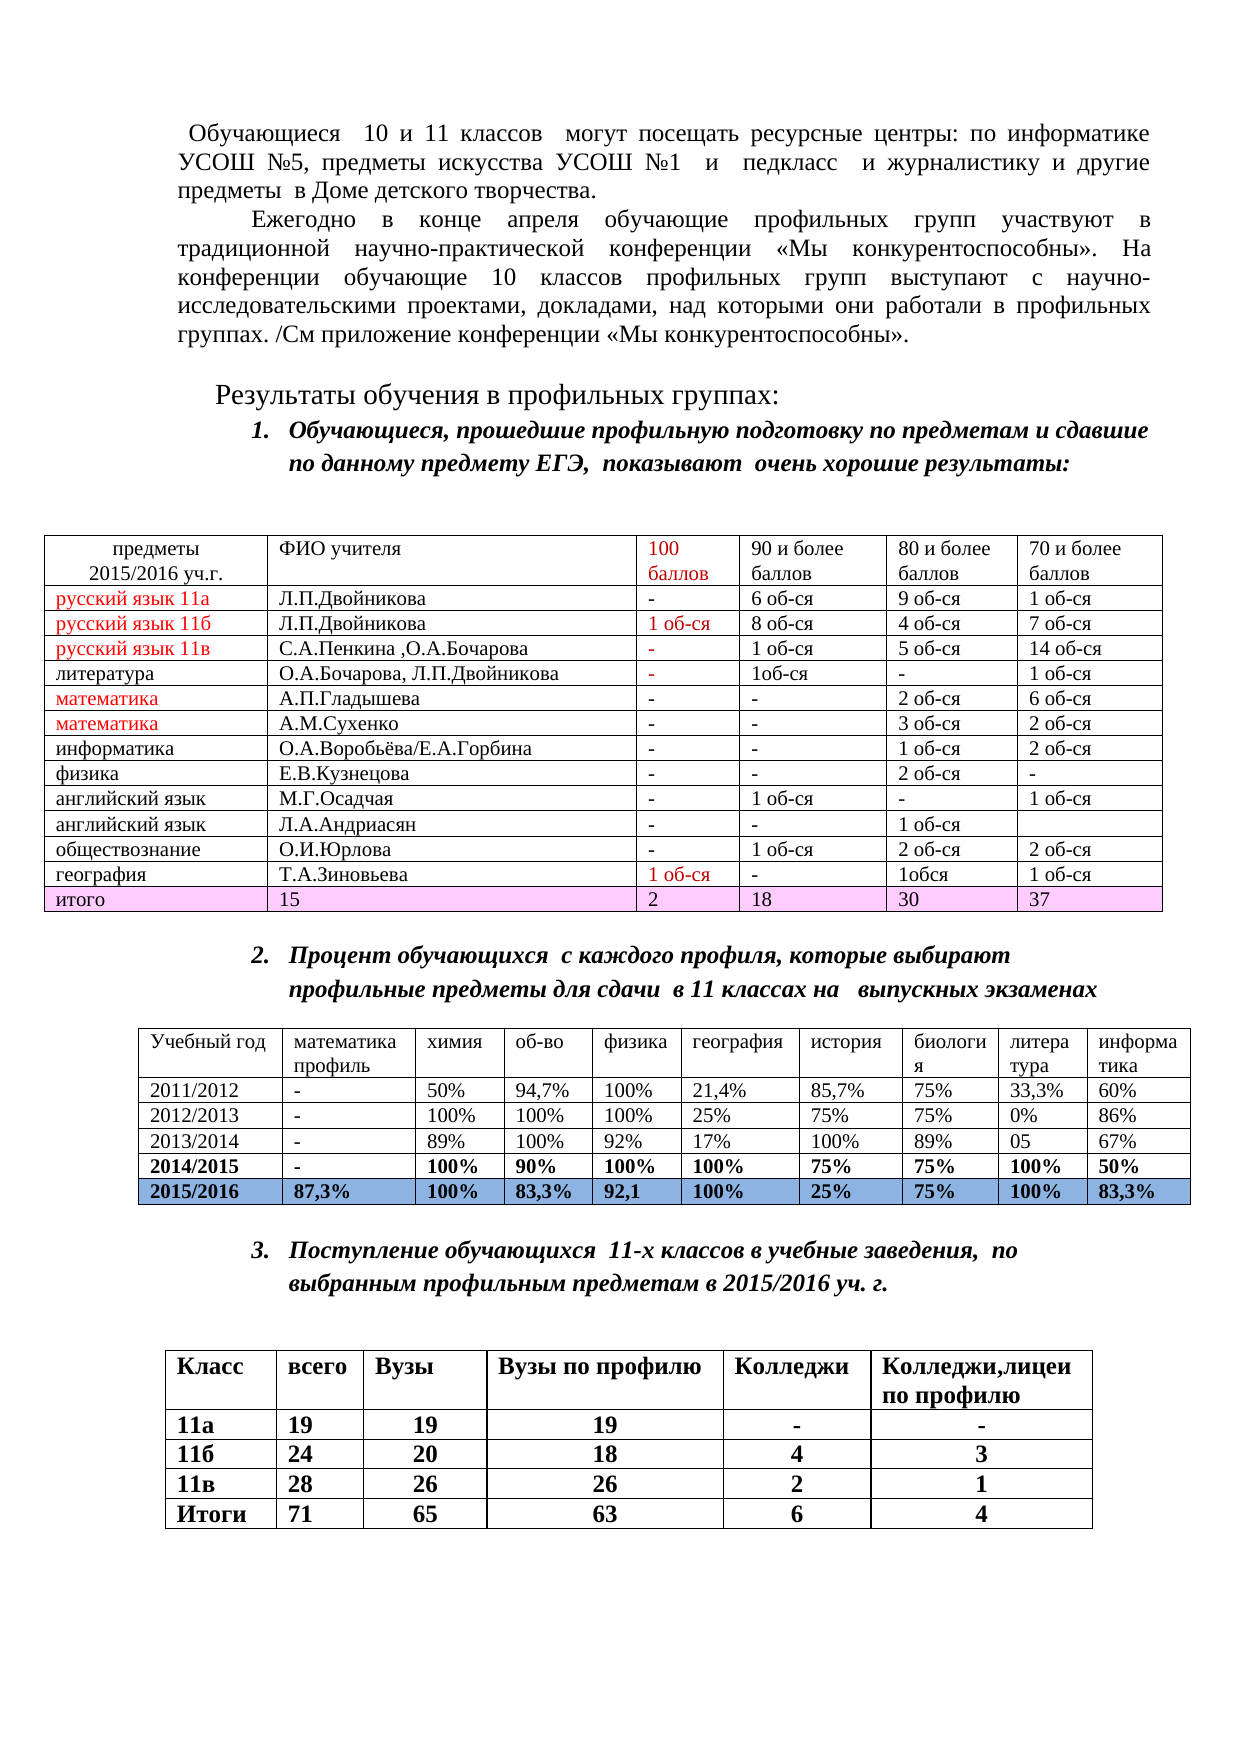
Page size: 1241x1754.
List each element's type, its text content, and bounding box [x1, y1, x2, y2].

table_cell 100% [682, 1154, 799, 1178]
table_cell 100% [416, 1179, 504, 1204]
table_cell 100% [999, 1179, 1087, 1204]
table_header об-во [505, 1029, 592, 1077]
table_cell 1 об-ся [637, 862, 739, 886]
table_cell 15 [268, 887, 636, 911]
table_cell 83,3% [1088, 1179, 1190, 1204]
table_cell 3 об-ся [887, 711, 1017, 735]
table_cell 50% [1088, 1154, 1190, 1178]
table_cell 2 [637, 887, 739, 911]
table_cell 63 [488, 1499, 723, 1528]
table_cell 1 [872, 1469, 1092, 1498]
table_cell А.М.Сухенко [268, 711, 636, 735]
table_cell 100% [593, 1154, 681, 1178]
table_cell - [740, 711, 886, 735]
table_cell Т.А.Зиновьева [268, 862, 636, 886]
table_cell 26 [488, 1469, 723, 1498]
table_cell 100% [593, 1103, 681, 1127]
table_cell 89% [903, 1129, 998, 1153]
text Ежегодно в конце апреля обучающие профильных групп участвуют в традиционной научно-практической конференции «Мы конкурентоспособны». На конференции обучающие 10 классов профильных групп выступают с научно-исследовательскими проектами, докладами, над которыми они работали в профильных группах. /См приложение конференции «Мы конкурентоспособны». [177, 204, 1152, 348]
table_cell - [637, 636, 739, 660]
table_cell 2 об-ся [887, 761, 1017, 785]
table_cell О.И.Юрлова [268, 837, 636, 861]
table_cell 75% [800, 1103, 902, 1127]
table_cell - [740, 811, 886, 836]
table_cell - [740, 736, 886, 760]
table_cell - [637, 786, 739, 810]
table_cell 28 [277, 1469, 363, 1498]
list Поступление обучающихся 11-х классов в учебные заведения, по выбранным профильным предметам в 2015/2016 уч. г. [251, 1235, 1152, 1297]
table_cell 05 [999, 1129, 1087, 1153]
table_cell - [740, 761, 886, 785]
table_cell 19 [488, 1410, 723, 1438]
table_cell - [637, 761, 739, 785]
table_cell 4 [724, 1440, 870, 1468]
table_cell 7 об-ся [1018, 611, 1162, 635]
table_cell 100% [593, 1078, 681, 1102]
table_cell 75% [903, 1154, 998, 1178]
table_cell 6 об-ся [740, 586, 886, 609]
table_cell 92,1 [593, 1179, 681, 1204]
table_cell 19 [277, 1410, 363, 1438]
table_cell 11б [166, 1440, 276, 1468]
table_cell 2 об-ся [887, 686, 1017, 710]
table_cell 75% [903, 1103, 998, 1127]
table_cell русский язык 11в [45, 636, 267, 660]
table_header физика [593, 1029, 681, 1077]
table_header информатика [1088, 1029, 1190, 1077]
table_cell физика [45, 761, 267, 785]
table_cell 1 об-ся [740, 786, 886, 810]
table_cell 2015/2016 [139, 1179, 282, 1204]
table_cell 2011/2012 [139, 1078, 282, 1102]
table_header Колледжи [724, 1351, 870, 1409]
table_header предметы 2015/2016 уч.г. [45, 536, 267, 584]
table_cell - [283, 1078, 415, 1102]
table_cell 87,3% [283, 1179, 415, 1204]
table_cell 6 [724, 1499, 870, 1528]
table_cell 11а [166, 1410, 276, 1438]
table_cell литература [45, 661, 267, 685]
table_cell 1 об-ся [637, 611, 739, 635]
table_cell 4 об-ся [887, 611, 1017, 635]
table_cell Л.П.Двойникова [268, 611, 636, 635]
table_cell - [887, 786, 1017, 810]
table_cell - [637, 711, 739, 735]
table_cell итого [45, 887, 267, 911]
table_cell 90% [505, 1154, 592, 1178]
table_cell 1 об-ся [1018, 586, 1162, 609]
table_cell 1 об-ся [1018, 862, 1162, 886]
table_cell - [740, 686, 886, 710]
table_cell 65 [364, 1499, 486, 1528]
table_header Учебный год [139, 1029, 282, 1077]
table_cell 1 об-ся [1018, 786, 1162, 810]
table_cell - [283, 1154, 415, 1178]
table_cell 30 [887, 887, 1017, 911]
table_cell - [637, 736, 739, 760]
table_cell 2012/2013 [139, 1103, 282, 1127]
table_cell математика [45, 711, 267, 735]
text Обучающиеся 10 и 11 классов могут посещать ресурсные центры: по информатике УСОШ №5, предметы искусства УСОШ №1 и педкласс и журналистику и другие предметы в Доме детского творчества. [177, 118, 1152, 204]
table_cell английский язык [45, 786, 267, 810]
table_cell 67% [1088, 1129, 1190, 1153]
table_cell 92% [593, 1129, 681, 1153]
table_cell 17% [682, 1129, 799, 1153]
table_cell - [637, 686, 739, 710]
table_cell 89% [416, 1129, 504, 1153]
table_cell - [740, 862, 886, 886]
table_cell - [637, 661, 739, 685]
table_cell 0% [999, 1103, 1087, 1127]
table_cell [1018, 811, 1162, 836]
table_header 100 баллов [637, 536, 739, 584]
table_cell 71 [277, 1499, 363, 1528]
table_cell 50% [416, 1078, 504, 1102]
table_header литература [999, 1029, 1087, 1077]
table_cell 20 [364, 1440, 486, 1468]
table_header 70 и более баллов [1018, 536, 1162, 584]
table_cell 2013/2014 [139, 1129, 282, 1153]
table_cell - [283, 1103, 415, 1127]
table_cell английский язык [45, 811, 267, 836]
table_header история [800, 1029, 902, 1077]
table_header Вузы [364, 1351, 486, 1409]
list Процент обучающихся с каждого профиля, которые выбирают профильные предметы для сдачи в 11 классах на выпускных экзаменах [251, 941, 1152, 1002]
table_cell О.А.Воробьёва/Е.А.Горбина [268, 736, 636, 760]
table_cell А.П.Гладышева [268, 686, 636, 710]
table_cell 85,7% [800, 1078, 902, 1102]
table_cell - [283, 1129, 415, 1153]
table_cell 8 об-ся [740, 611, 886, 635]
table_cell 75% [903, 1078, 998, 1102]
table_cell О.А.Бочарова, Л.П.Двойникова [268, 661, 636, 685]
list Результаты обучения в профильных группах: [215, 377, 1152, 410]
table_header всего [277, 1351, 363, 1409]
table_cell 94,7% [505, 1078, 592, 1102]
table_cell 33,3% [999, 1078, 1087, 1102]
table_cell 86% [1088, 1103, 1190, 1127]
table_cell 2 об-ся [1018, 837, 1162, 861]
table_cell 24 [277, 1440, 363, 1468]
table_cell - [887, 661, 1017, 685]
table_cell русский язык 11а [45, 586, 267, 609]
table_cell 100% [999, 1154, 1087, 1178]
table_cell С.А.Пенкина ,О.А.Бочарова [268, 636, 636, 660]
table_cell 6 об-ся [1018, 686, 1162, 710]
table_cell 9 об-ся [887, 586, 1017, 609]
table_cell 100% [505, 1129, 592, 1153]
table_cell 18 [488, 1440, 723, 1468]
table_cell обществознание [45, 837, 267, 861]
table_cell 1 об-ся [1018, 661, 1162, 685]
table_cell 2014/2015 [139, 1154, 282, 1178]
table_header математика профиль [283, 1029, 415, 1077]
table_header химия [416, 1029, 504, 1077]
table_cell русский язык 11б [45, 611, 267, 635]
table_cell 11в [166, 1469, 276, 1498]
table_cell - [637, 586, 739, 609]
table_cell Л.А.Андриасян [268, 811, 636, 836]
table_cell М.Г.Осадчая [268, 786, 636, 810]
table_cell 75% [800, 1154, 902, 1178]
table_cell 14 об-ся [1018, 636, 1162, 660]
table_header биология [903, 1029, 998, 1077]
table_cell 37 [1018, 887, 1162, 911]
table_cell 5 об-ся [887, 636, 1017, 660]
table_cell Итоги [166, 1499, 276, 1528]
table_cell 25% [800, 1179, 902, 1204]
table_cell 1об-ся [740, 661, 886, 685]
table_cell - [724, 1410, 870, 1438]
table_cell 2 об-ся [887, 837, 1017, 861]
table_cell - [637, 811, 739, 836]
table_cell 83,3% [505, 1179, 592, 1204]
table_cell 2 об-ся [1018, 711, 1162, 735]
table_cell 21,4% [682, 1078, 799, 1102]
table_cell - [872, 1410, 1092, 1438]
table_header 90 и более баллов [740, 536, 886, 584]
table_cell 18 [740, 887, 886, 911]
table_cell Л.П.Двойникова [268, 586, 636, 609]
table_header ФИО учителя [268, 536, 636, 584]
table_cell 1 об-ся [740, 636, 886, 660]
table_cell информатика [45, 736, 267, 760]
table_cell 1 об-ся [887, 736, 1017, 760]
table_cell 75% [903, 1179, 998, 1204]
table_header Вузы по профилю [488, 1351, 723, 1409]
table_cell 100% [416, 1154, 504, 1178]
table_cell география [45, 862, 267, 886]
table_cell - [637, 837, 739, 861]
table_cell 60% [1088, 1078, 1190, 1102]
table_cell 2 [724, 1469, 870, 1498]
table_cell 1 об-ся [740, 837, 886, 861]
table_cell 26 [364, 1469, 486, 1498]
table_cell 100% [800, 1129, 902, 1153]
table_cell математика [45, 686, 267, 710]
table_cell 25% [682, 1103, 799, 1127]
list Обучающиеся, прошедшие профильную подготовку по предметам и сдавшие по данному предмету ЕГЭ, показывают очень хорошие результаты: [251, 415, 1152, 477]
table_cell 100% [682, 1179, 799, 1204]
table_cell 3 [872, 1440, 1092, 1468]
table_header Класс [166, 1351, 276, 1409]
table_header 80 и более баллов [887, 536, 1017, 584]
table_cell 19 [364, 1410, 486, 1438]
table_cell 1обся [887, 862, 1017, 886]
table_header Колледжи,лицеи по профилю [872, 1351, 1092, 1409]
table_cell - [1018, 761, 1162, 785]
table_cell 100% [505, 1103, 592, 1127]
table_cell 2 об-ся [1018, 736, 1162, 760]
table_cell 1 об-ся [887, 811, 1017, 836]
table_cell 4 [872, 1499, 1092, 1528]
table_header география [682, 1029, 799, 1077]
table_cell 100% [416, 1103, 504, 1127]
table_cell Е.В.Кузнецова [268, 761, 636, 785]
